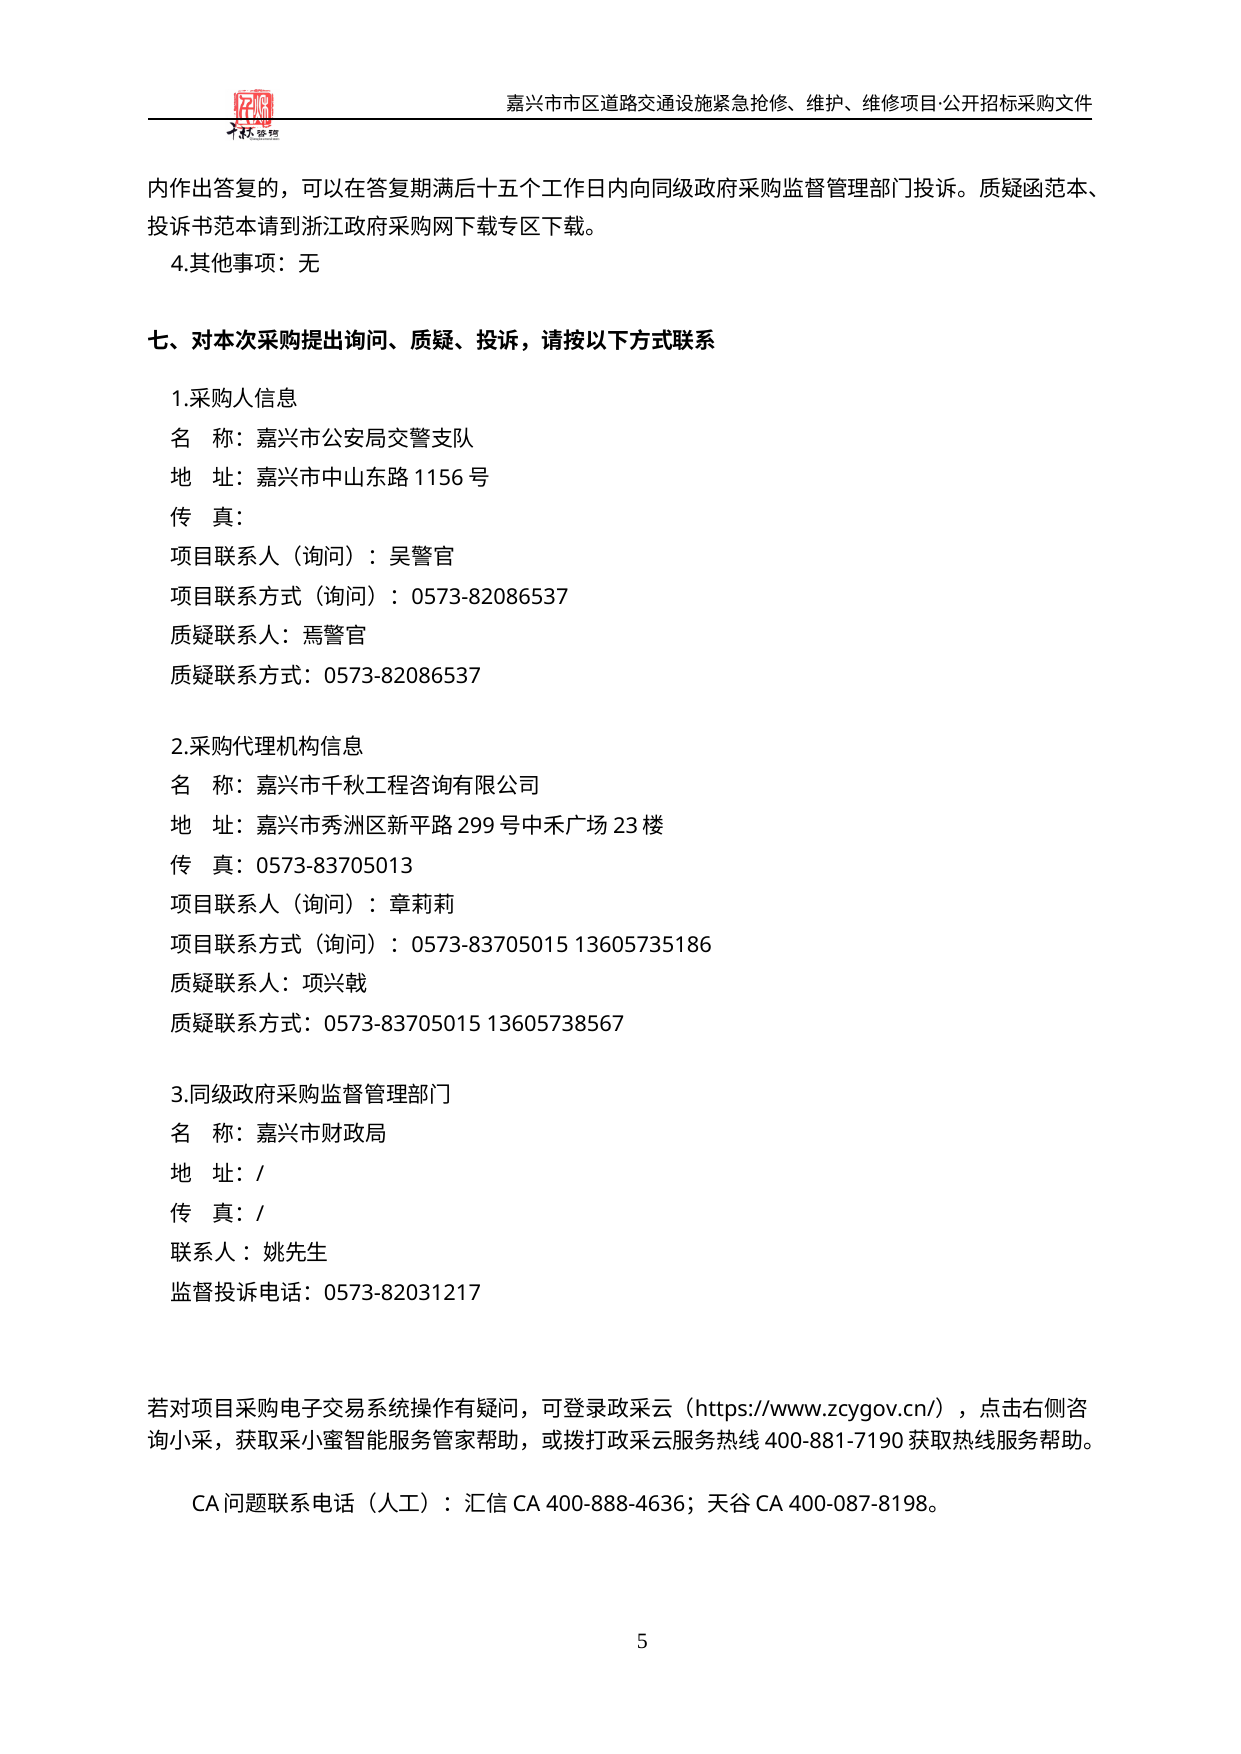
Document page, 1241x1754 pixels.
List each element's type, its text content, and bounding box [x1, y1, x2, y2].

text 地 址：嘉兴市中山东路1156号 [148, 460, 1092, 492]
picture [225, 89, 280, 118]
text 地 址：嘉兴市秀洲区新平路299号中禾广场23楼 [148, 808, 1092, 840]
text 监督投诉电话：0573-82031217 [148, 1275, 1092, 1306]
text 项目联系人（询问）：吴警官 [148, 539, 1092, 571]
text 名 称：嘉兴市千秋工程咨询有限公司 [148, 768, 1092, 800]
text 项目联系方式（询问）：0573-83705015 13605735186 [148, 927, 1092, 958]
text 七、对本次采购提出询问、质疑、投诉，请按以下方式联系 [148, 304, 1092, 354]
text 质疑联系方式：0573-83705015 13605738567 [148, 1006, 1092, 1038]
text 名 称：嘉兴市财政局 [148, 1116, 1092, 1148]
text 名 称：嘉兴市公安局交警支队 [148, 421, 1092, 452]
text 传 真：/ [148, 1196, 1092, 1227]
text 2.采购代理机构信息 [148, 698, 1092, 761]
text 传 真： [148, 500, 1092, 531]
picture [225, 120, 280, 141]
text 质疑联系人：焉警官 [148, 618, 1092, 650]
text 质疑联系人：项兴戟 [148, 966, 1092, 998]
text 1.采购人信息 [148, 381, 1092, 413]
text 3.同级政府采购监督管理部门 [148, 1046, 1092, 1108]
text 传 真：0573-83705013 [148, 848, 1092, 879]
text CA问题联系电话（人工）：汇信CA 400-888-4636；天谷CA 400-087-8198。 [148, 1486, 1092, 1518]
text 地 址：/ [148, 1156, 1092, 1188]
text 若对项目采购电子交易系统操作有疑问，可登录政采云（https://www.zcygov.cn/），点击右侧咨询小采，获取采小蜜智能服务管家帮助，或拨打政采云服务热线400-881-7190获取热线服务帮助。 [148, 1391, 1092, 1486]
text 项目联系人（询问）：章莉莉 [148, 887, 1092, 919]
text 质疑联系方式：0573-82086537 [148, 658, 1092, 690]
text 项目联系方式（询问）：0573-82086537 [148, 579, 1092, 611]
text 联系人 ：姚先生 [148, 1235, 1092, 1267]
